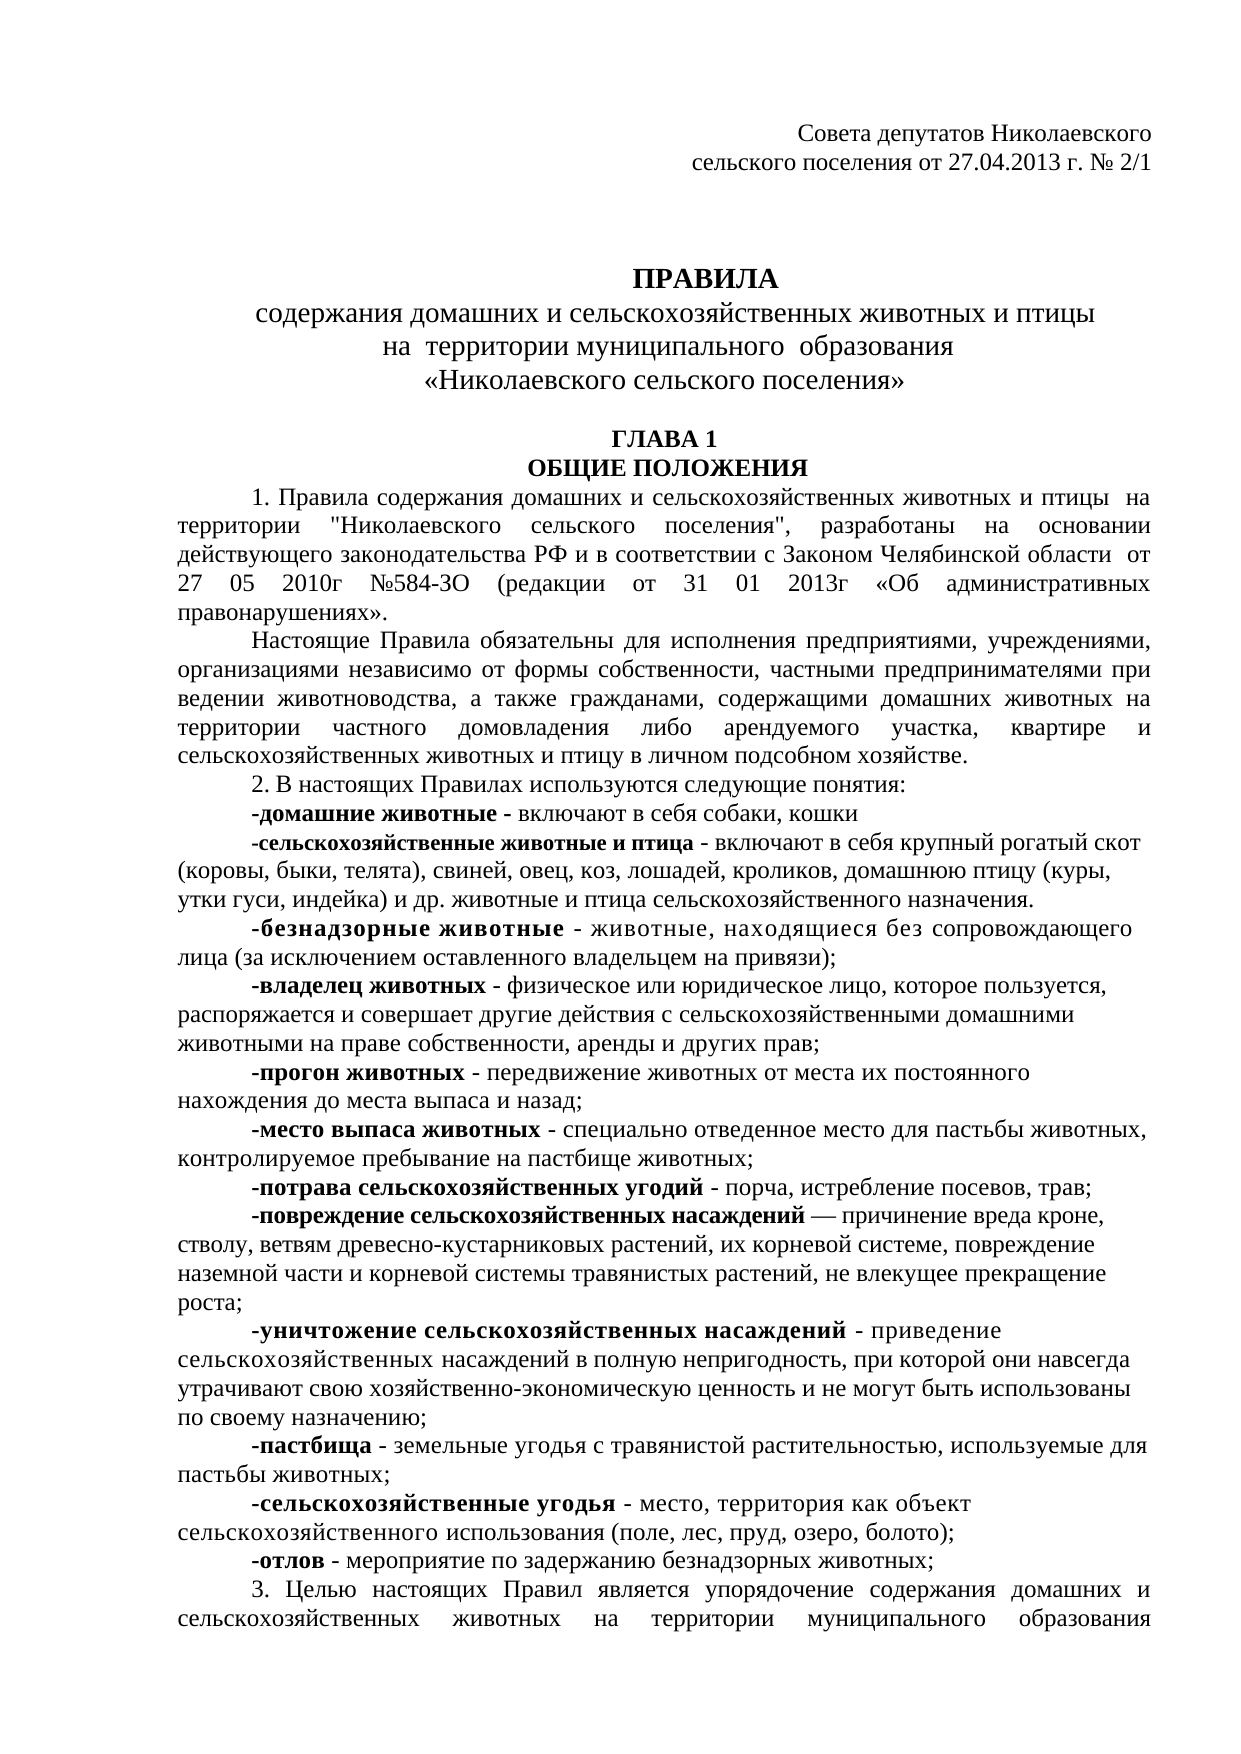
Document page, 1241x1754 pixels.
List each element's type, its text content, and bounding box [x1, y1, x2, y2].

text ОБЩИЕ ПОЛОЖЕНИЯ [177, 453, 1152, 482]
text -уничтожение сельскохозяйственных насаждений - приведение сельскохозяйственных насаждений в полную непригодность, при которой они навсегда утрачивают свою хозяйственно-экономическую ценность и не могут быть использованы по своему назначению; [177, 1315, 1152, 1430]
text -прогон животных - передвижение животных от места их постоянного нахождения до места выпаса и назад; [177, 1057, 1152, 1114]
text Совета депутатов Николаевского [177, 118, 1152, 147]
text на территории муниципального образования [177, 328, 1152, 362]
text 2. В настоящих Правилах используются следующие понятия: [177, 769, 1152, 798]
text -потрава сельскохозяйственных угодий - порча, истребление посевов, трав; [177, 1172, 1152, 1200]
text -домашние животные - включают в себя собаки, кошки [177, 798, 1152, 827]
text -пастбища - земельные угодья с травянистой растительностью, используемые для пастьбы животных; [177, 1430, 1152, 1488]
text содержания домашних и сельскохозяйственных животных и птицы [177, 295, 1152, 328]
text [177, 1574, 1152, 1632]
text -отлов - мероприятие по задержанию безнадзорных животных; [177, 1545, 1152, 1574]
text ГЛАВА 1 [177, 424, 1152, 453]
text -владелец животных - физическое или юридическое лицо, которое пользуется, распоряжается и совершает другие действия с сельскохозяйственными домашними животными на праве собственности, аренды и других прав; [177, 970, 1152, 1057]
text «Николаевского сельского поселения» [177, 362, 1152, 395]
text -безнадзорные животные - животные, находящиеся без сопровождающего лица (за исключением оставленного владельцем на привязи); [177, 913, 1152, 970]
text -сельскохозяйственные животные и птица - включают в себя крупный рогатый скот (коровы, быки, телята), свиней, овец, коз, лошадей, кроликов, домашнюю птицу (куры, утки гуси, индейка) и др. животные и птица сельскохозяйственного назначения. [177, 827, 1152, 913]
text Настоящие Правила обязательны для исполнения предприятиями, учреждениями, организациями независимо от формы собственности, частными предпринимателями при ведении животноводства, а также гражданами, содержащими домашних животных на территории частного домовладения либо арендуемого участка, квартире и сельскохозяйственных животных и птицу в личном подсобном хозяйстве. [177, 625, 1152, 769]
text 1. Правила содержания домашних и сельскохозяйственных животных и птицы на территории "Николаевского сельского поселения", разработаны на основании действующего законодательства РФ и в соответствии с Законом Челябинской области от 27 05 2010г №584-ЗО (редакции от 31 01 2013г «Об административных правонарушениях». [177, 482, 1152, 625]
text -повреждение сельскохозяйственных насаждений — причинение вреда кроне, стволу, ветвям древесно-кустарниковых растений, их корневой системе, повреждение наземной части и корневой системы травянистых растений, не влекущее прекращение роста; [177, 1200, 1152, 1315]
text -место выпаса животных - специально отведенное место для пастьбы животных, контролируемое пребывание на пастбище животных; [177, 1114, 1152, 1172]
text сельского поселения от 27.04.2013 г. № 2/1 [177, 147, 1152, 176]
text -сельскохозяйственные угодья - место, территория как объект сельскохозяйственного использования (поле, лес, пруд, озеро, болото); [177, 1488, 1152, 1545]
text ПРАВИЛА [177, 261, 1152, 295]
